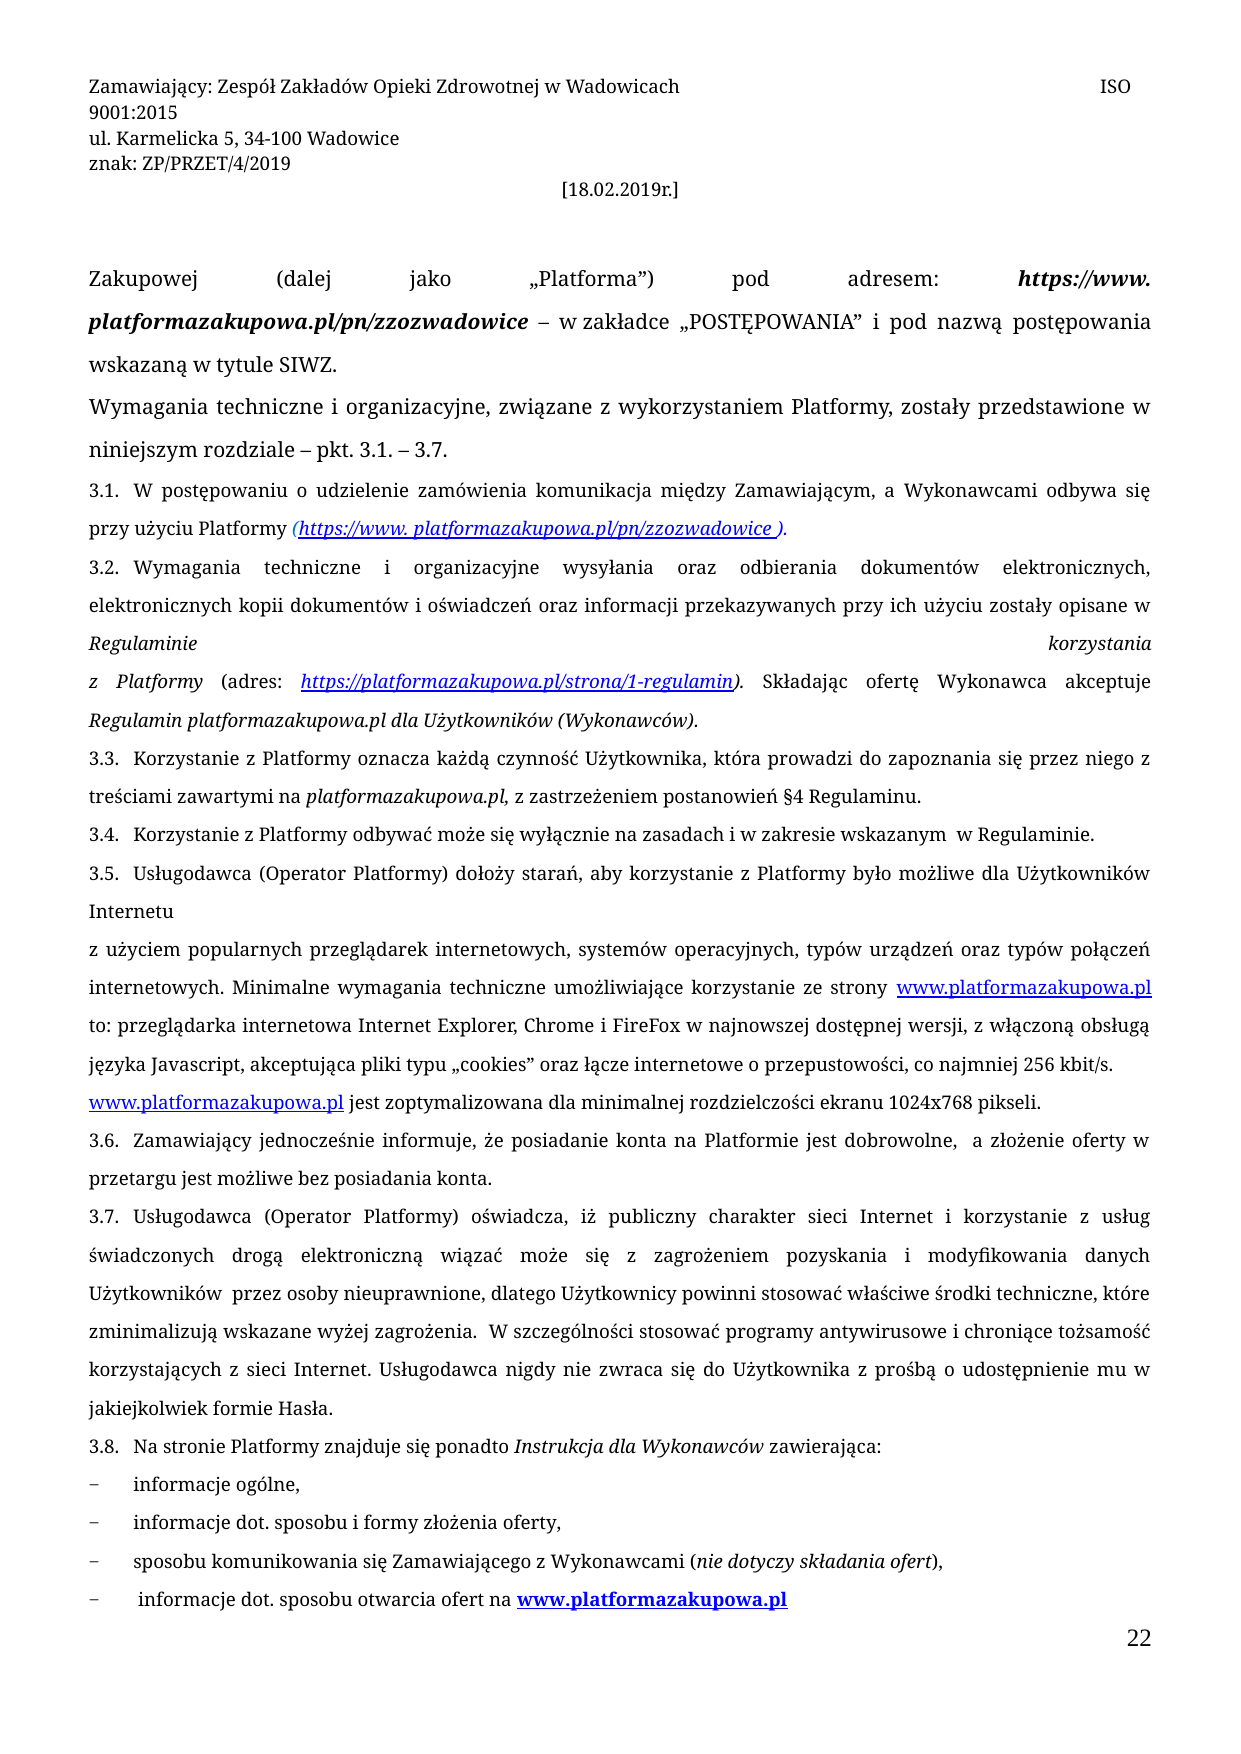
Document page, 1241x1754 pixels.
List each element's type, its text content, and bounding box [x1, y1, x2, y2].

list Wymagania techniczne i organizacyjne wysyłania oraz odbierania dokumentów elektronicznych, elektronicznych kopii dokumentów i oświadczeń oraz informacji przekazywanych przy ich użyciu zostały opisane w Regulaminie korzystania z Platformy (adres: https://platformazakupowa.pl/strona/1-regulamin). Składając ofertę Wykonawca akceptuje Regulamin platformazakupowa.pl dla Użytkowników (Wykonawców). [89, 554, 1152, 732]
list informacje dot. sposobu otwarcia ofert na www.platformazakupowa.pl [89, 1586, 1152, 1612]
list sposobu komunikowania się Zamawiającego z Wykonawcami (nie dotyczy składania ofert), [89, 1548, 1152, 1573]
list Usługodawca (Operator Platformy) dołoży starań, aby korzystanie z Platformy było możliwe dla Użytkowników Internetu z użyciem popularnych przeglądarek internetowych, systemów operacyjnych, typów urządzeń oraz typów połączeń internetowych. Minimalne wymagania techniczne umożliwiające korzystanie ze strony www.platformazakupowa.pl to: przeglądarka internetowa Internet Explorer, Chrome i FireFox w najnowszej dostępnej wersji, z włączoną obsługą języka Javascript, akceptująca pliki typu „cookies” oraz łącze internetowe o przepustowości, co najmniej 256 kbit/s. [89, 860, 1152, 1076]
text Wymagania techniczne i organizacyjne, związane z wykorzystaniem Platformy, zostały przedstawione w niniejszym rozdziale – pkt. 3.1. – 3.7. [89, 392, 1152, 463]
list informacje dot. sposobu i formy złożenia oferty, [89, 1510, 1152, 1535]
list Na stronie Platformy znajduje się ponadto Instrukcja dla Wykonawców zawierająca: [89, 1433, 1152, 1459]
list Korzystanie z Platformy oznacza każdą czynność Użytkownika, która prowadzi do zapoznania się przez niego z treściami zawartymi na platformazakupowa.pl, z zastrzeżeniem postanowień §4 Regulaminu. [89, 745, 1152, 809]
text www.platformazakupowa.pl jest zoptymalizowana dla minimalnej rozdzielczości ekranu 1024x768 pikseli. [89, 1089, 1152, 1115]
list informacje ogólne, [89, 1471, 1152, 1497]
list Korzystanie z Platformy odbywać może się wyłącznie na zasadach i w zakresie wskazanym w Regulaminie. [89, 822, 1152, 847]
list Usługodawca (Operator Platformy) oświadcza, iż publiczny charakter sieci Internet i korzystanie z usług świadczonych drogą elektroniczną wiązać może się z zagrożeniem pozyskania i modyfikowania danych Użytkowników przez osoby nieuprawnione, dlatego Użytkownicy powinni stosować właściwe środki techniczne, które zminimalizują wskazane wyżej zagrożenia. W szczególności stosować programy antywirusowe i chroniące tożsamość korzystających z sieci Internet. Usługodawca nigdy nie zwraca się do Użytkownika z prośbą o udostępnienie mu w jakiejkolwiek formie Hasła. [89, 1204, 1152, 1421]
list Zamawiający jednocześnie informuje, że posiadanie konta na Platformie jest dobrowolne, a złożenie oferty w przetargu jest możliwe bez posiadania konta. [89, 1127, 1152, 1191]
list W postępowaniu o udzielenie zamówienia komunikacja między Zamawiającym, a Wykonawcami odbywa się przy użyciu Platformy (https://www. platformazakupowa.pl/pn/zzozwadowice ). [89, 477, 1152, 541]
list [89, 264, 1152, 378]
